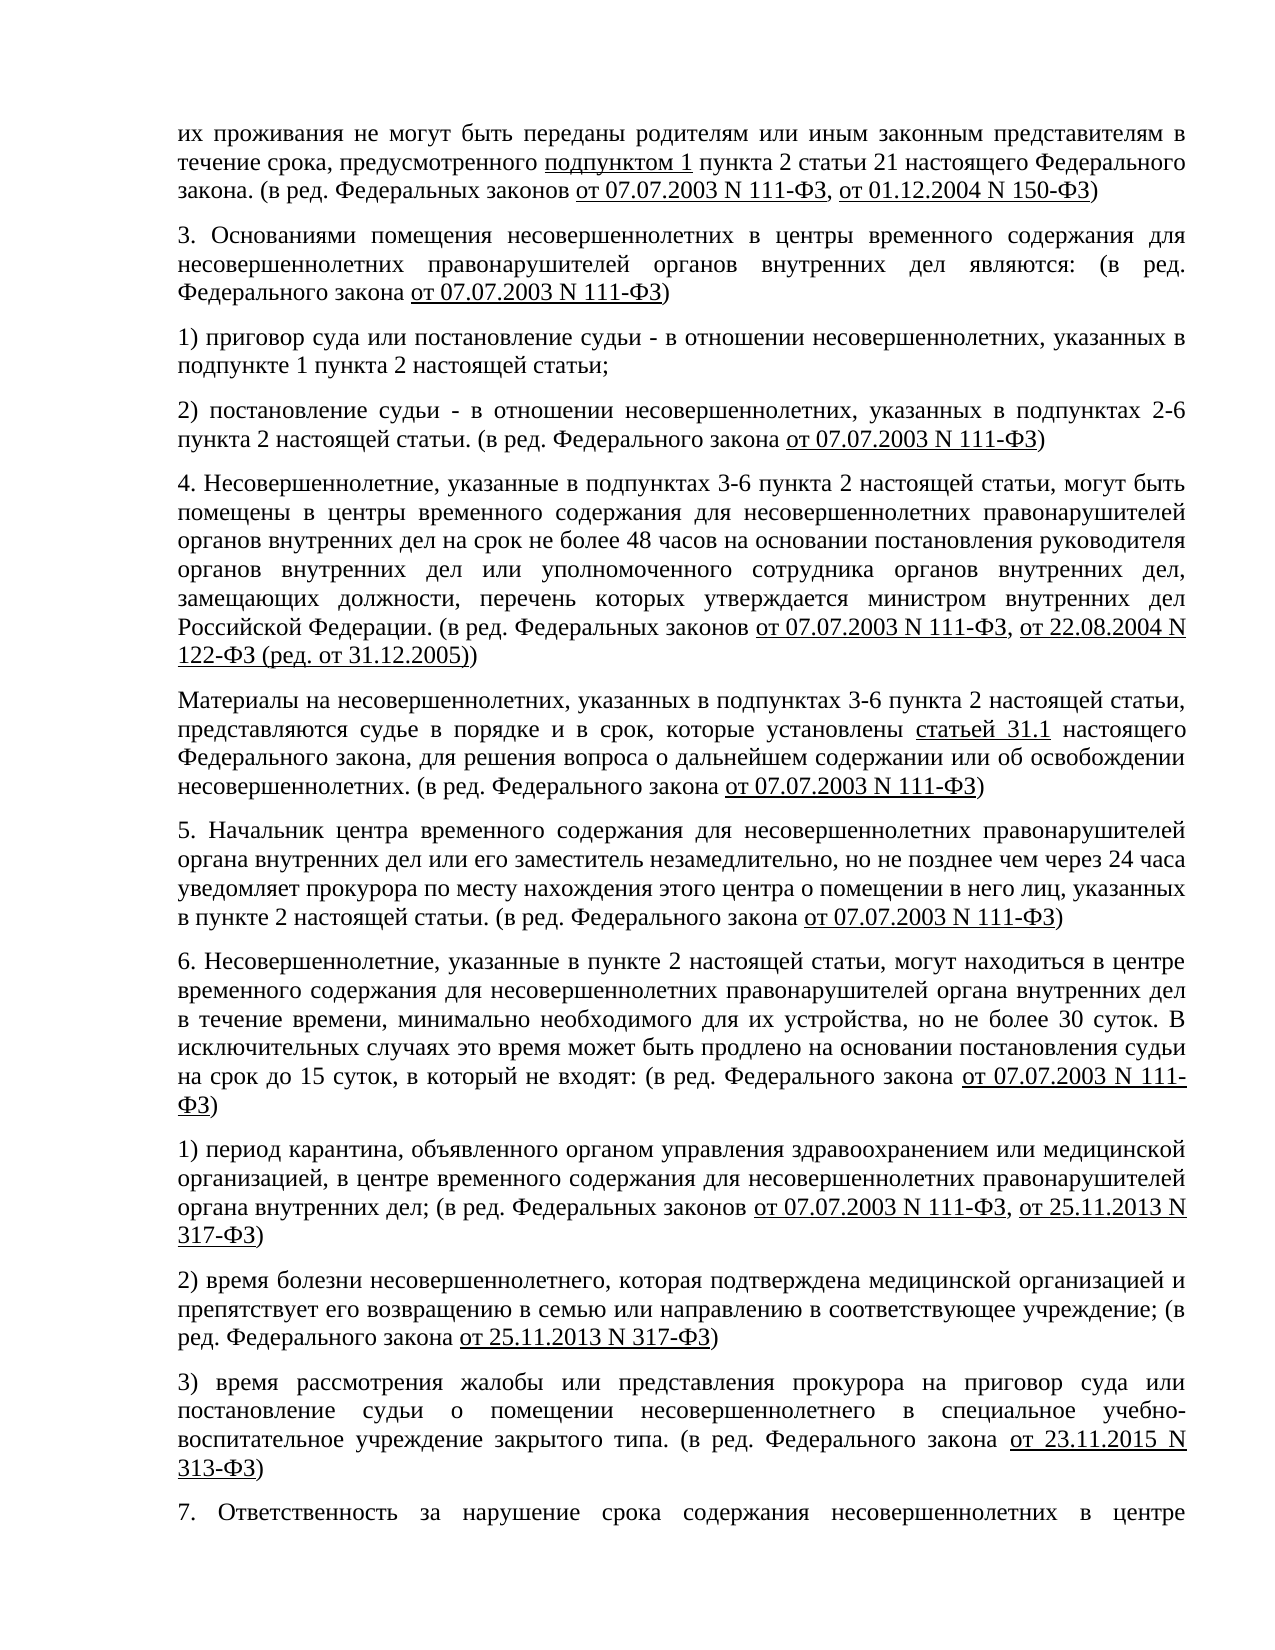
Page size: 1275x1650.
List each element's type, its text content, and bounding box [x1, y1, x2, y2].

text 1) период карантина, объявленного органом управления здравоохранением или медицинской организацией, в центре временного содержания для несовершеннолетних правонарушителей органа внутренних дел; (в ред. Федеральных законов от 07.07.2003 N 111-ФЗ, от 25.11.2013 N 317-ФЗ) [177, 1134, 1186, 1249]
text 1) приговор суда или постановление судьи - в отношении несовершеннолетних, указанных в подпункте 1 пункта 2 настоящей статьи; [177, 322, 1186, 379]
text 2) время болезни несовершеннолетнего, которая подтверждена медицинской организацией и препятствует его возвращению в семью или направлению в соответствующее учреждение; (в ред. Федерального закона от 25.11.2013 N 317-ФЗ) [177, 1265, 1186, 1351]
text Материалы на несовершеннолетних, указанных в подпунктах 3-6 пункта 2 настоящей статьи, представляются судье в порядке и в срок, которые установлены статьей 31.1 настоящего Федерального закона, для решения вопроса о дальнейшем содержании или об освобождении несовершеннолетних. (в ред. Федерального закона от 07.07.2003 N 111-ФЗ) [177, 685, 1186, 800]
text 3. Основаниями помещения несовершеннолетних в центры временного содержания для несовершеннолетних правонарушителей органов внутренних дел являются: (в ред. Федерального закона от 07.07.2003 N 111-ФЗ) [177, 220, 1186, 306]
text 6. Несовершеннолетние, указанные в пункте 2 настоящей статьи, могут находиться в центре временного содержания для несовершеннолетних правонарушителей органа внутренних дел в течение времени, минимально необходимого для их устройства, но не более 30 суток. В исключительных случаях это время может быть продлено на основании постановления судьи на срок до 15 суток, в который не входят: (в ред. Федерального закона от 07.07.2003 N 111-ФЗ) [177, 946, 1186, 1119]
text 4. Несовершеннолетние, указанные в подпунктах 3-6 пункта 2 настоящей статьи, могут быть помещены в центры временного содержания для несовершеннолетних правонарушителей органов внутренних дел на срок не более 48 часов на основании постановления руководителя органов внутренних дел или уполномоченного сотрудника органов внутренних дел, замещающих должности, перечень которых утверждается министром внутренних дел Российской Федерации. (в ред. Федеральных законов от 07.07.2003 N 111-ФЗ, от 22.08.2004 N 122-ФЗ (ред. от 31.12.2005)) [177, 468, 1186, 669]
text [177, 118, 1186, 204]
text 3) время рассмотрения жалобы или представления прокурора на приговор суда или постановление судьи о помещении несовершеннолетнего в специальное учебно-воспитательное учреждение закрытого типа. (в ред. Федерального закона от 23.11.2015 N 313-ФЗ) [177, 1367, 1186, 1482]
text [177, 1497, 1186, 1526]
text 2) постановление судьи - в отношении несовершеннолетних, указанных в подпунктах 2-6 пункта 2 настоящей статьи. (в ред. Федерального закона от 07.07.2003 N 111-ФЗ) [177, 395, 1186, 452]
text 5. Начальник центра временного содержания для несовершеннолетних правонарушителей органа внутренних дел или его заместитель незамедлительно, но не позднее чем через 24 часа уведомляет прокурора по месту нахождения этого центра о помещении в него лиц, указанных в пункте 2 настоящей статьи. (в ред. Федерального закона от 07.07.2003 N 111-ФЗ) [177, 816, 1186, 931]
